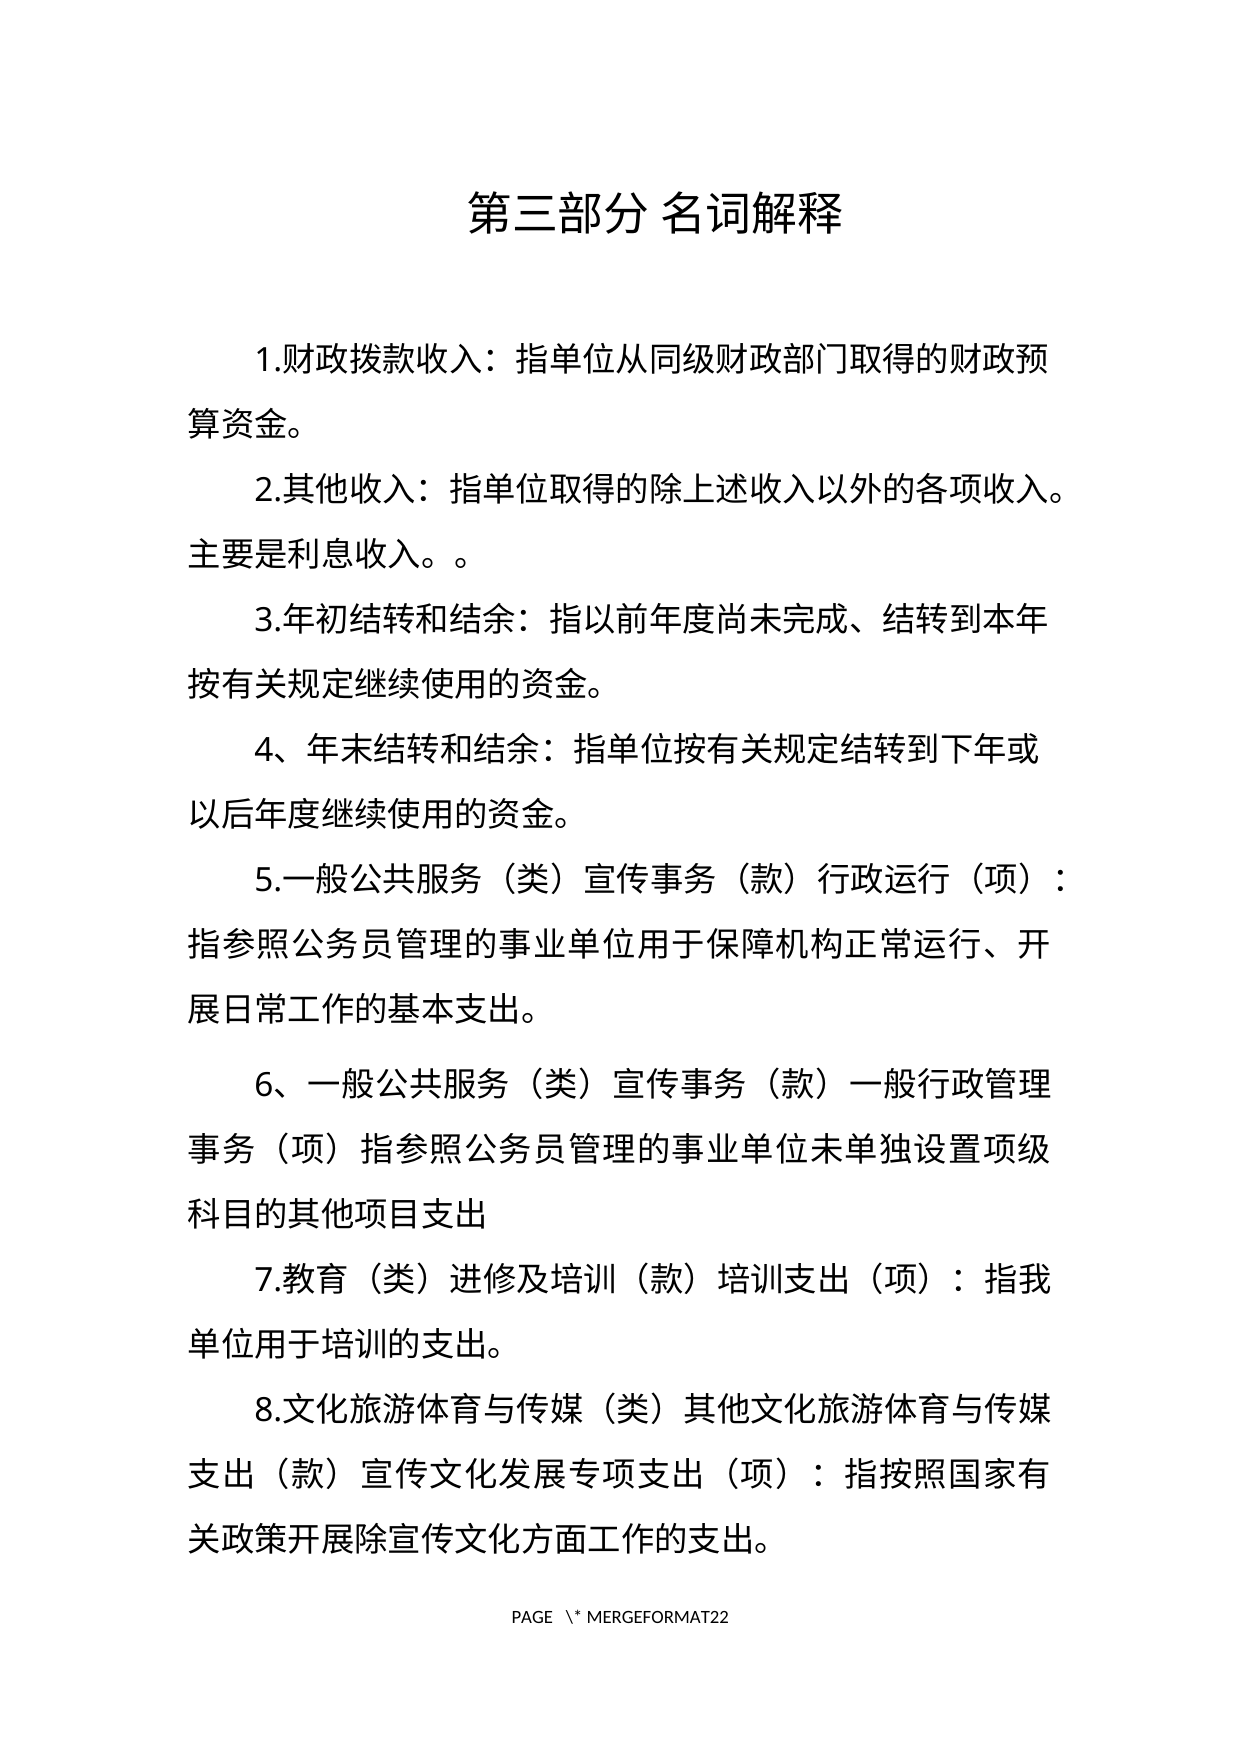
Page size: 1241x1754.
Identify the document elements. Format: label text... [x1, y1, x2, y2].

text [187, 1374, 1053, 1569]
text 1.财政拨款收入：指单位从同级财政部门取得的财政预算资金。 [187, 324, 1053, 454]
list 名词解释 [187, 162, 1053, 259]
text 5.一般公共服务（类）宣传事务（款）行政运行（项）：指参照公务员管理的事业单位用于保障机构正常运行、开展日常工作的基本支出。 [187, 844, 1053, 1039]
text 2.其他收入：指单位取得的除上述收入以外的各项收入。主要是利息收入。。 [187, 454, 1053, 584]
text 6、一般公共服务（类）宣传事务（款）一般行政管理事务（项）指参照公务员管理的事业单位未单独设置项级科目的其他项目支出 [187, 1049, 1053, 1244]
text 7.教育（类）进修及培训（款）培训支出（项）：指我单位用于培训的支出。 [187, 1244, 1053, 1374]
text 3.年初结转和结余：指以前年度尚未完成、结转到本年按有关规定继续使用的资金。 [187, 584, 1053, 714]
text 4、年末结转和结余：指单位按有关规定结转到下年或以后年度继续使用的资金。 [187, 714, 1053, 844]
